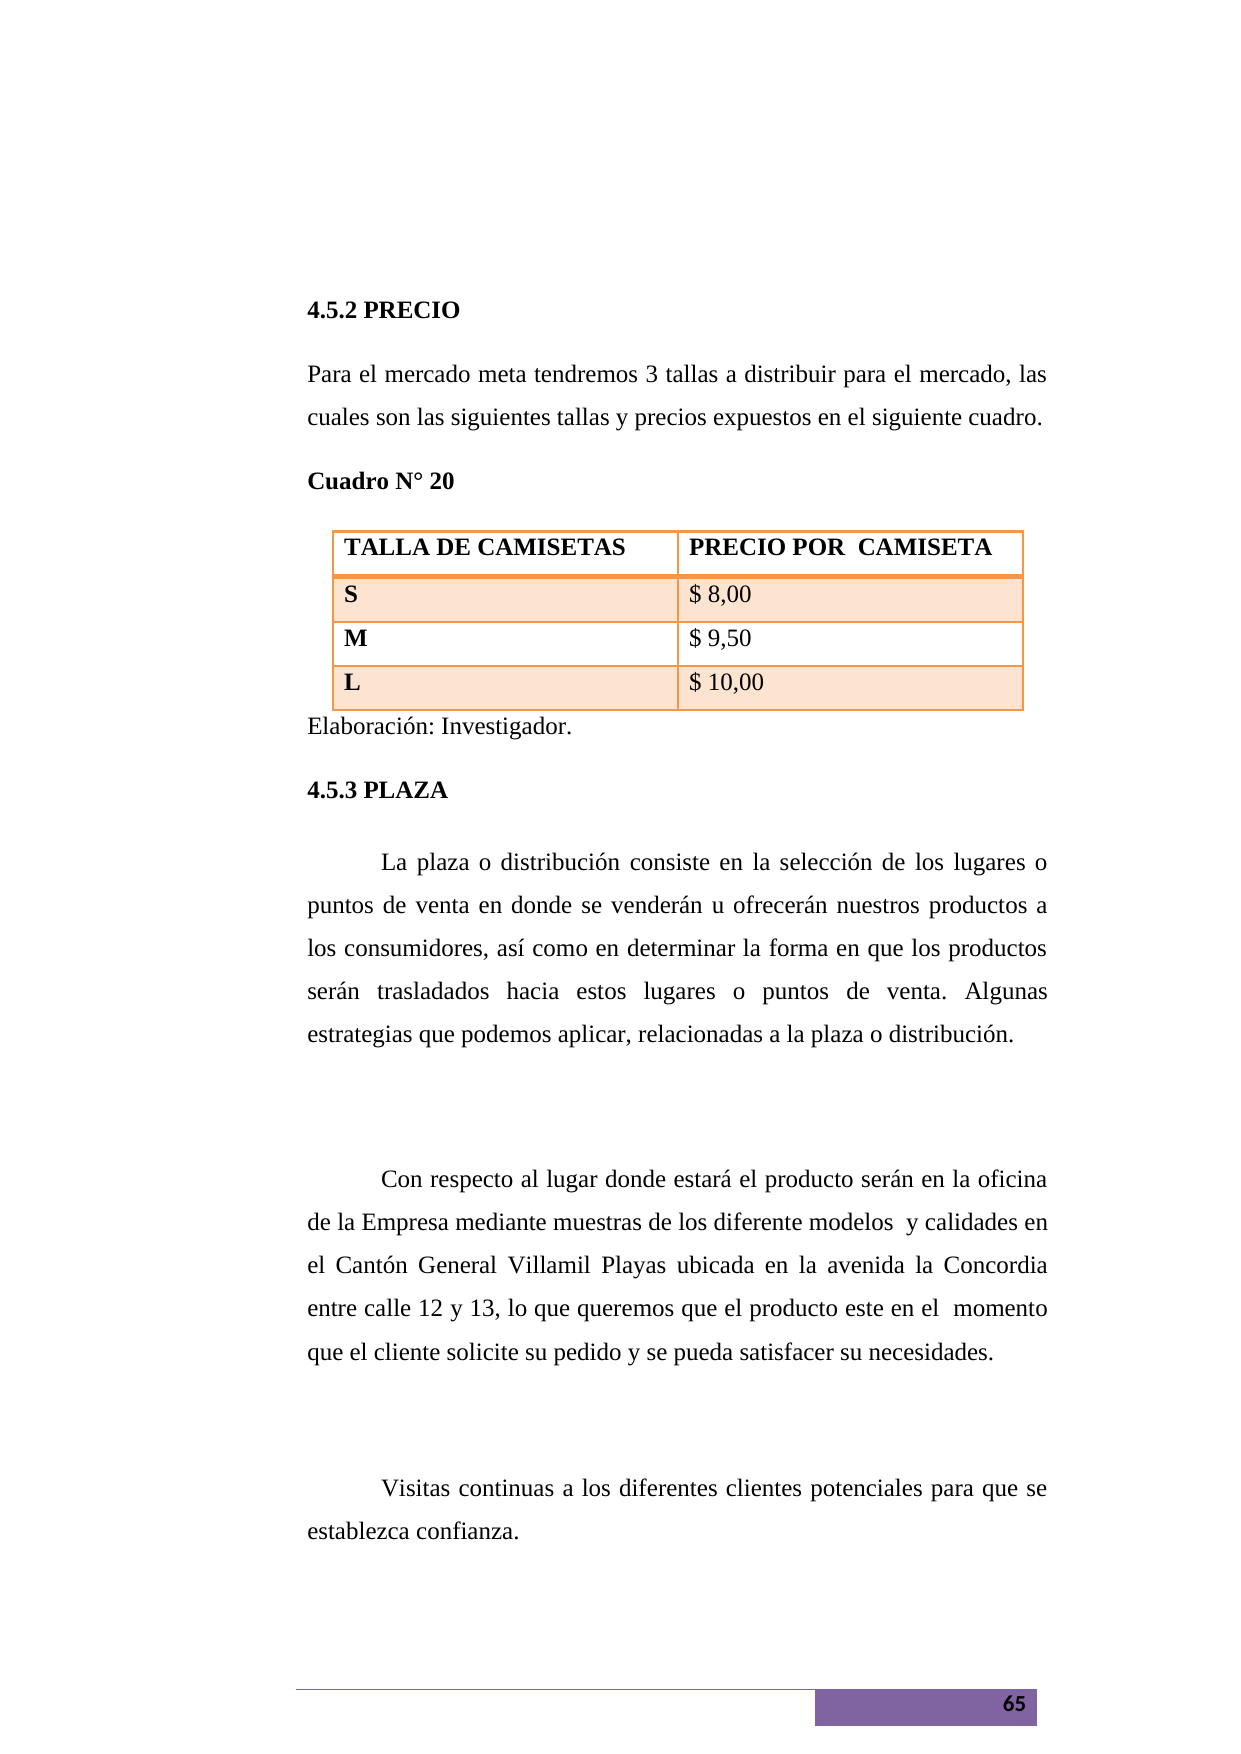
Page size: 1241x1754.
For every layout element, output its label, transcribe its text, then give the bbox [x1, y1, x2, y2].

text Con respecto al lugar donde estará el producto serán en la oficina de la Empresa mediante muestras de los diferente modelos y calidades en el Cantón General Villamil Playas ubicada en la avenida la Concordia entre calle 12 y 13, lo que queremos que el producto este en el momento que el cliente solicite su pedido y se pueda satisfacer su necesidades. [307, 1164, 1048, 1365]
table_cell $ 8,00 [679, 579, 1022, 621]
text Visitas continuas a los diferentes clientes potenciales para que se establezca confianza. [307, 1473, 1048, 1545]
table_cell $ 9,50 [679, 623, 1022, 665]
table_cell M [334, 623, 677, 665]
text 4.5.3 PLAZA [307, 775, 1048, 803]
text La plaza o distribución consiste en la selección de los lugares o puntos de venta en donde se venderán u ofrecerán nuestros productos a los consumidores, así como en determinar la forma en que los productos serán trasladados hacia estos lugares o puntos de venta. Algunas estrategias que podemos aplicar, relacionadas a la plaza o distribución. [307, 847, 1048, 1048]
text Para el mercado meta tendremos 3 tallas a distribuir para el mercado, las cuales son las siguientes tallas y precios expuestos en el siguiente cuadro. [307, 359, 1048, 431]
table_cell L [334, 667, 677, 709]
table_cell S [334, 579, 677, 621]
text 4.5.2 PRECIO [307, 295, 1048, 324]
table_cell $ 10,00 [679, 667, 1022, 709]
text Elaboración: Investigador. [307, 711, 1048, 739]
table_header PRECIO POR CAMISETA [679, 533, 1022, 574]
table_header TALLA DE CAMISETAS [334, 533, 677, 574]
text Cuadro N° 20 [307, 466, 1048, 495]
